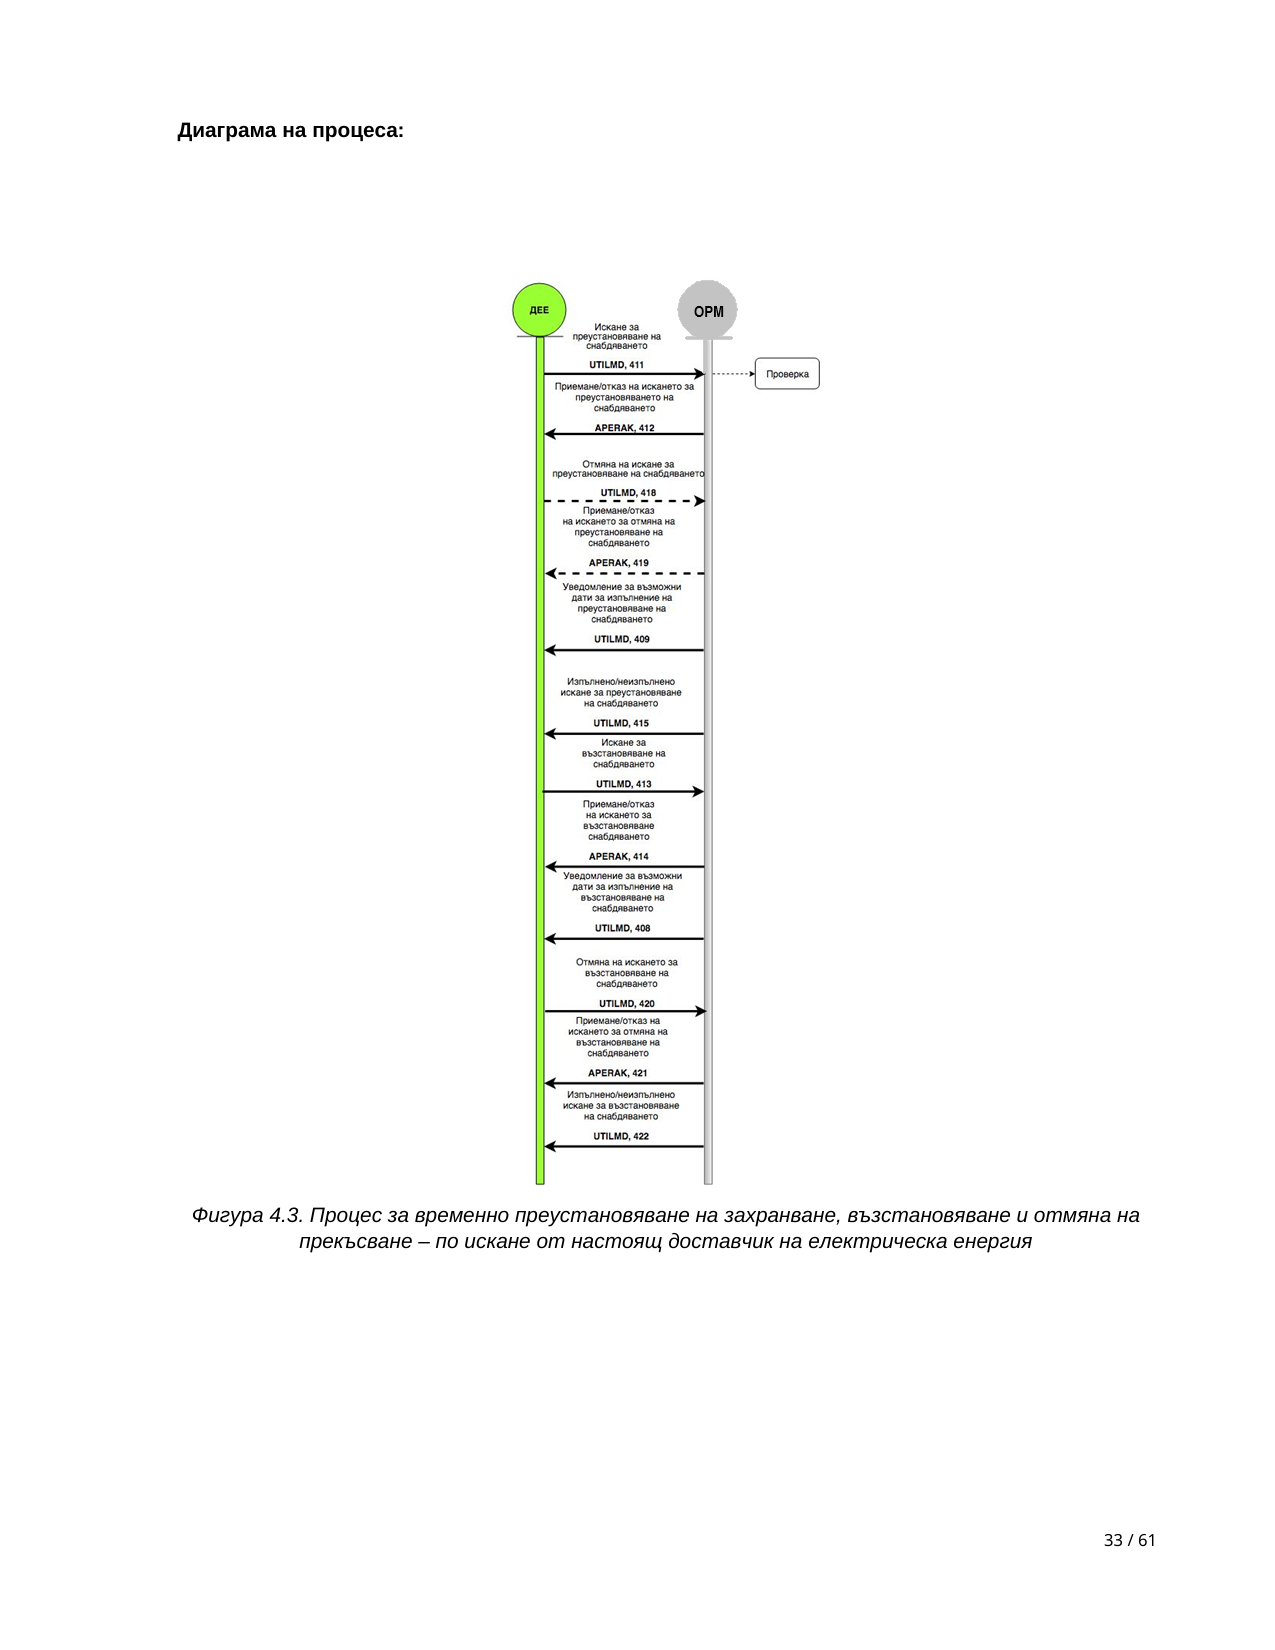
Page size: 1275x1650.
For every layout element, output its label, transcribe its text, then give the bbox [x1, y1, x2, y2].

picture [404, 160, 930, 1185]
text Фигура 4.3. Процес за временно преустановяване на захранване, възстановяване и отмяна на прекъсване – по искане от настоящ доставчик на електрическа енергия [177, 1203, 1157, 1253]
text Диаграма на процеса: [177, 118, 1157, 142]
